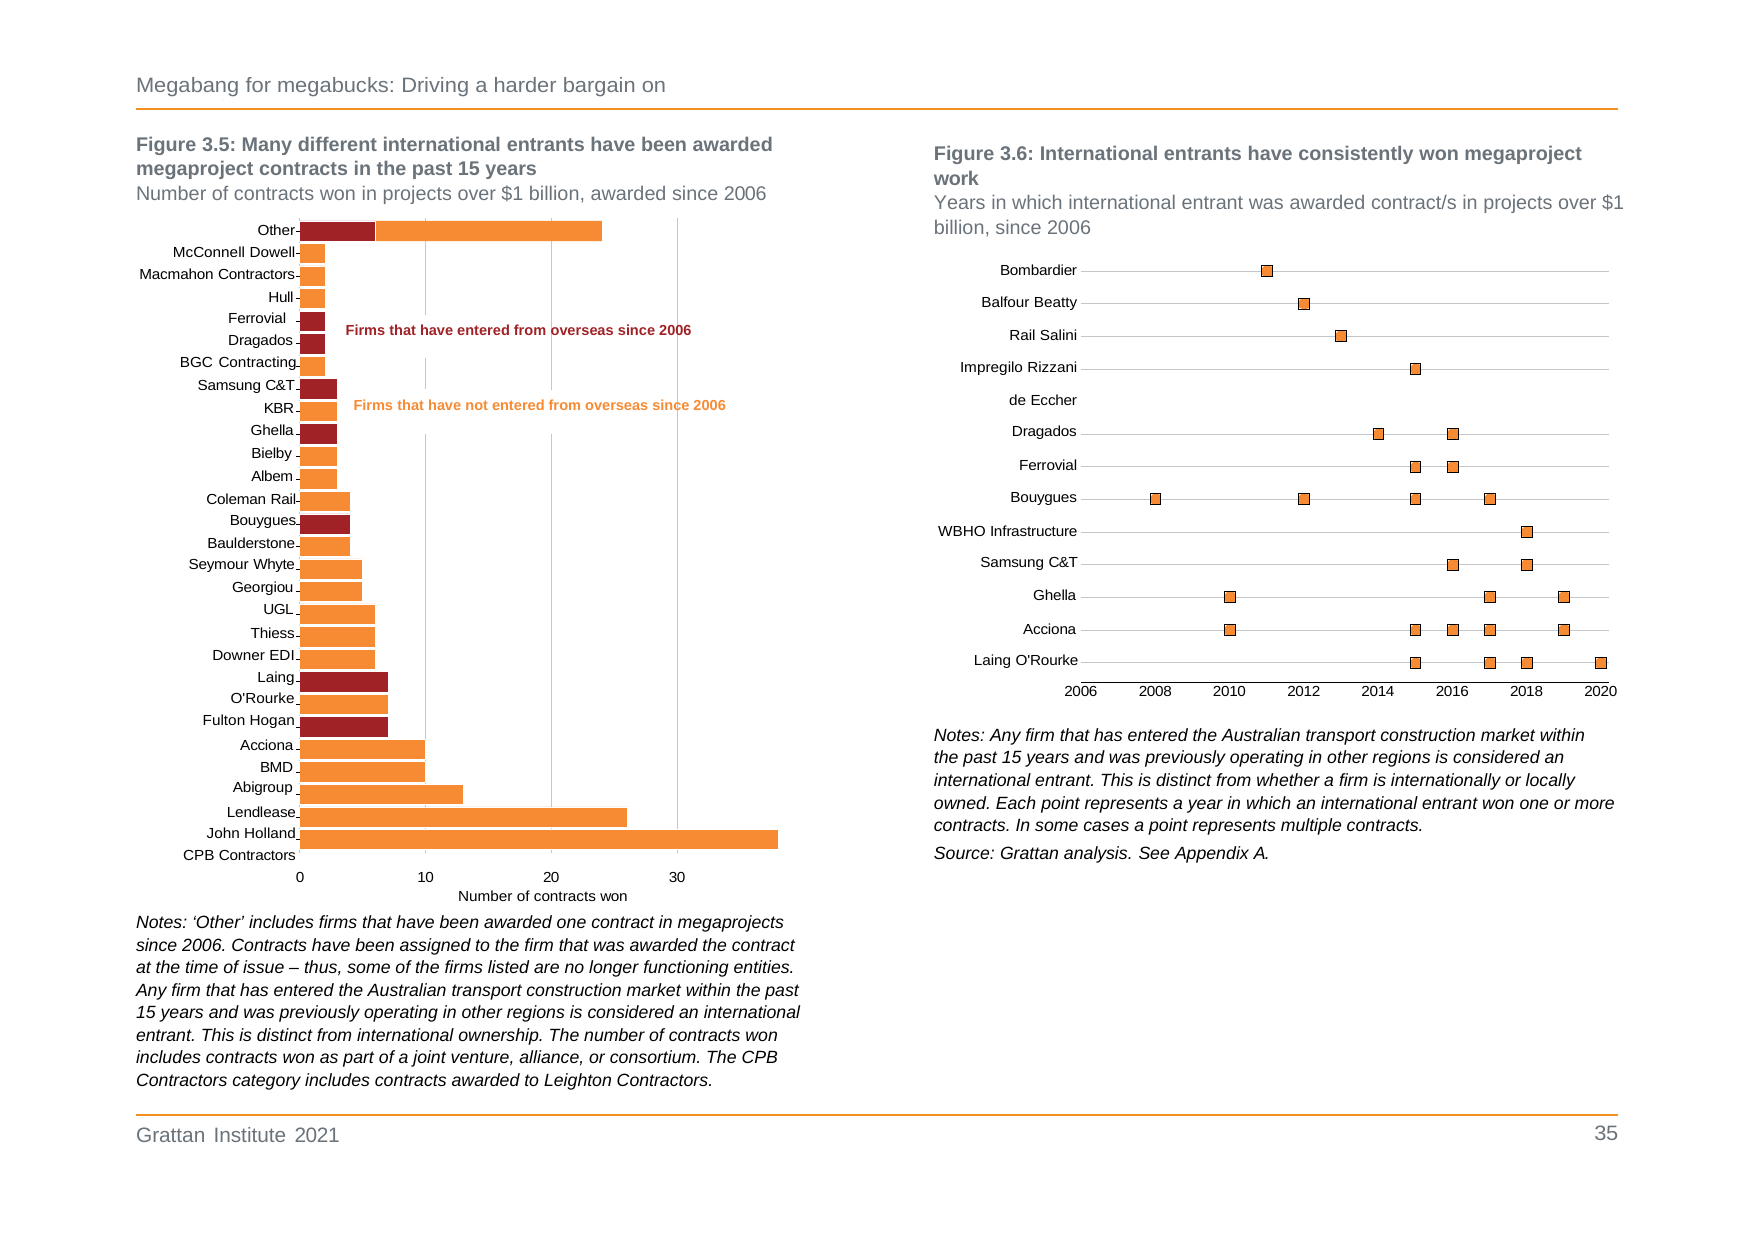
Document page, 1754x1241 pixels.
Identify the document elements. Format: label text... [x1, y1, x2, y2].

picture [1225, 592, 1235, 602]
text Baulderstone Seymour Whyte [187, 535, 295, 572]
picture [1151, 494, 1160, 504]
text Number of contracts won [458, 887, 1635, 904]
text Number of contracts won in projects over $1 billion, awarded since 2006 [136, 182, 773, 204]
picture [1225, 625, 1235, 635]
text Ghella Bielby Albem [250, 421, 295, 484]
picture [1596, 658, 1606, 668]
text 0 10 20 30 [296, 869, 1635, 886]
text Abigroup [87, 781, 293, 796]
text BGC Contracting Samsung C&T [179, 354, 297, 393]
picture [1299, 494, 1309, 504]
picture [1448, 429, 1458, 439]
picture [1336, 331, 1346, 341]
text Notes: Any firm that has entered the Australian transport construction market within the past 15 years and was previously operating in other regions is considered an international entrant. This is distinct from whether a firm is internationally or locally [934, 724, 1592, 790]
picture [1448, 625, 1458, 635]
picture [1485, 658, 1495, 668]
text 2006 2008 2010 2012 2014 2016 2018 2020 [1064, 679, 1635, 700]
text KBR [263, 400, 773, 417]
picture [1411, 364, 1420, 374]
picture [1448, 560, 1458, 570]
text owned. Each point represents a year in which an international entrant won one or more contracts. In some cases a point represents multiple contracts. [934, 792, 1635, 835]
text Bombardier Balfour Beatty Rail Salini Impregilo Rizzani de Eccher [951, 261, 1077, 408]
picture [1299, 299, 1309, 309]
picture [1411, 462, 1420, 472]
text Years in which international entrant was awarded contract/s in projects over $1 billion, since 2006 [934, 191, 1635, 238]
text WBHO Infrastructure [886, 522, 1077, 539]
picture [1374, 429, 1383, 439]
picture [1262, 266, 1272, 276]
text Georgiou [87, 578, 293, 595]
picture [1448, 462, 1458, 472]
text Laing O'Rourke [886, 655, 1078, 668]
picture [1485, 494, 1495, 504]
picture [1559, 625, 1569, 635]
text Acciona BMD [239, 736, 293, 775]
picture [1411, 658, 1420, 668]
text Coleman Rail Bouygues [203, 491, 296, 528]
text Notes: ‘Other’ includes firms that have been awarded one contract in megaprojects since 2006. Contracts have been assigned to the firm that was awarded the contract at the time of issue – thus, some of the firms listed are no longer functioning entities. Any firm that has entered the Australian transport construction market within the past 15 years and was previously operating in other regions is considered an international entrant. This is distinct from international ownership. The number of contracts won includes contracts won as part of a joint venture, alliance, or consortium. The CPB Contractors category includes contracts awarded to Leighton Contractors. [136, 912, 801, 1090]
text Dragados [886, 424, 1077, 439]
picture [1559, 592, 1569, 602]
picture [1522, 560, 1532, 570]
text Figure 3.5: Many different international entrants have been awarded megaproject contracts in the past 15 years [136, 132, 773, 179]
text UGL [263, 601, 773, 618]
text Source: Grattan analysis. See Appendix A. [934, 843, 1635, 863]
picture [1522, 658, 1532, 668]
picture [1411, 494, 1420, 504]
picture [1485, 592, 1495, 602]
text Other McConnell Dowell Macmahon Contractors [137, 221, 295, 283]
text Samsung C&T [886, 553, 1078, 570]
text Ferrovial Bouygues [1008, 457, 1077, 505]
text Thiess Downer EDI Laing O'Rourke Fulton Hogan [189, 625, 294, 729]
picture [1522, 527, 1532, 537]
text Ghella Acciona [1021, 586, 1076, 637]
picture [1485, 625, 1495, 635]
text Lendlease John Holland CPB Contractors [178, 803, 296, 863]
picture [1411, 625, 1420, 635]
text Figure 3.6: International entrants have consistently won megaproject work [934, 142, 1608, 189]
text Hull Ferrovial Dragados [228, 288, 295, 348]
